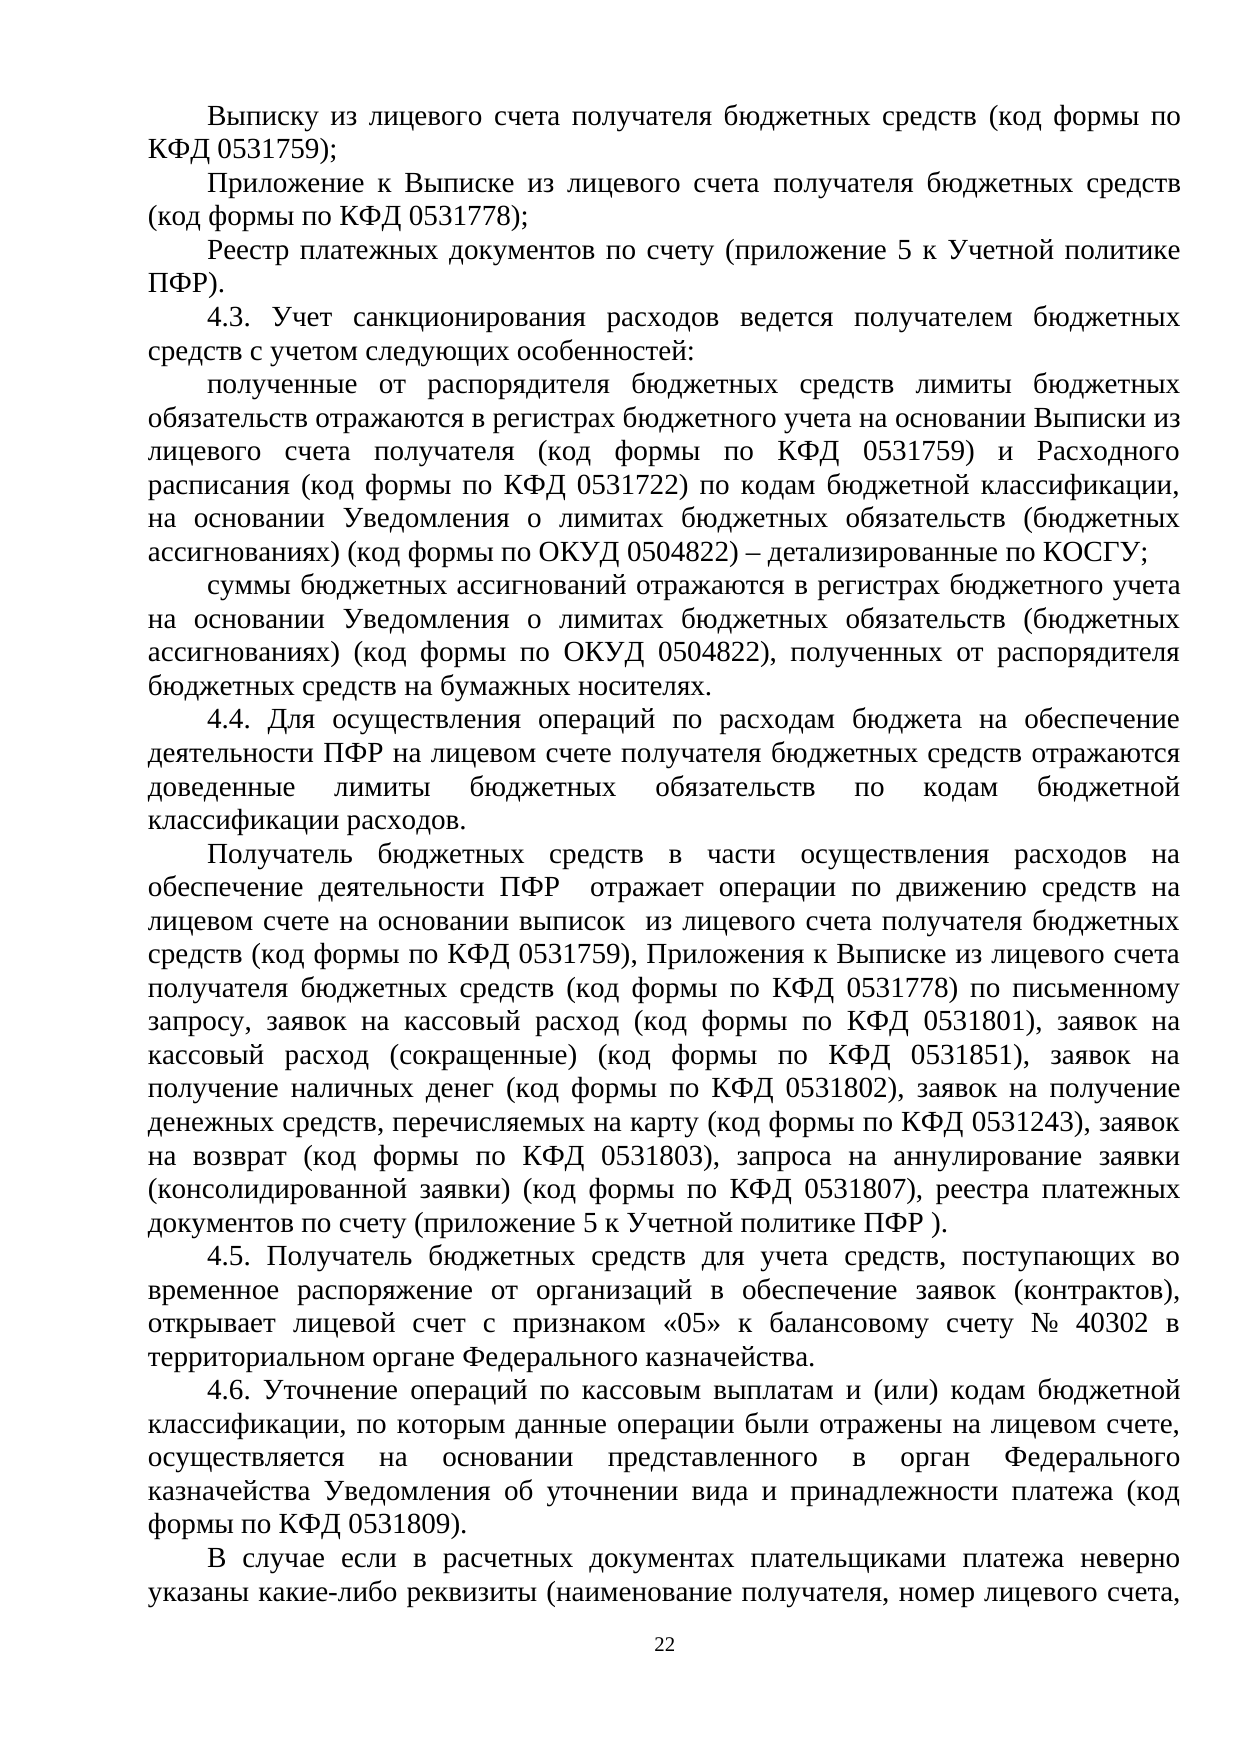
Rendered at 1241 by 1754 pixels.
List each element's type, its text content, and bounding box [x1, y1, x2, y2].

text 4.5. Получатель бюджетных средств для учета средств, поступающих во временное распоряжение от организаций в обеспечение заявок (контрактов), открывает лицевой счет с признаком «05» к балансовому счету № 40302 в территориальном органе Федерального казначейства. [148, 1238, 1181, 1372]
text Приложение к Выписке из лицевого счета получателя бюджетных средств (код формы по КФД 0531778); [148, 165, 1181, 232]
text 4.3. Учет санкционирования расходов ведется получателем бюджетных средств с учетом следующих особенностей: [148, 299, 1181, 366]
text Реестр платежных документов по счету (приложение 5 к Учетной политике ПФР). [148, 232, 1181, 299]
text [148, 1540, 1181, 1607]
text Выписку из лицевого счета получателя бюджетных средств (код формы по КФД 0531759); [148, 98, 1181, 165]
text 4.6. Уточнение операций по кассовым выплатам и (или) кодам бюджетной классификации, по которым данные операции были отражены на лицевом счете, осуществляется на основании представленного в орган Федерального казначейства Уведомления об уточнении вида и принадлежности платежа (код формы по КФД 0531809). [148, 1372, 1181, 1540]
text суммы бюджетных ассигнований отражаются в регистрах бюджетного учета на основании Уведомления о лимитах бюджетных обязательств (бюджетных ассигнованиях) (код формы по ОКУД 0504822), полученных от распорядителя бюджетных средств на бумажных носителях. [148, 567, 1181, 702]
text полученные от распорядителя бюджетных средств лимиты бюджетных обязательств отражаются в регистрах бюджетного учета на основании Выписки из лицевого счета получателя (код формы по КФД 0531759) и Расходного расписания (код формы по КФД 0531722) по кодам бюджетной классификации, на основании Уведомления о лимитах бюджетных обязательств (бюджетных ассигнованиях) (код формы по ОКУД 0504822) – детализированные по КОСГУ; [148, 366, 1181, 567]
text 4.4. Для осуществления операций по расходам бюджета на обеспечение деятельности ПФР на лицевом счете получателя бюджетных средств отражаются доведенные лимиты бюджетных обязательств по кодам бюджетной классификации расходов. [148, 702, 1181, 836]
text Получатель бюджетных средств в части осуществления расходов на обеспечение деятельности ПФР отражает операции по движению средств на лицевом счете на основании выписок из лицевого счета получателя бюджетных средств (код формы по КФД 0531759), Приложения к Выписке из лицевого счета получателя бюджетных средств (код формы по КФД 0531778) по письменному запросу, заявок на кассовый расход (код формы по КФД 0531801), заявок на кассовый расход (сокращенные) (код формы по КФД 0531851), заявок на получение наличных денег (код формы по КФД 0531802), заявок на получение денежных средств, перечисляемых на карту (код формы по КФД 0531243), заявок на возврат (код формы по КФД 0531803), запроса на аннулирование заявки (консолидированной заявки) (код формы по КФД 0531807), реестра платежных документов по счету (приложение 5 к Учетной политике ПФР ). [148, 836, 1181, 1238]
